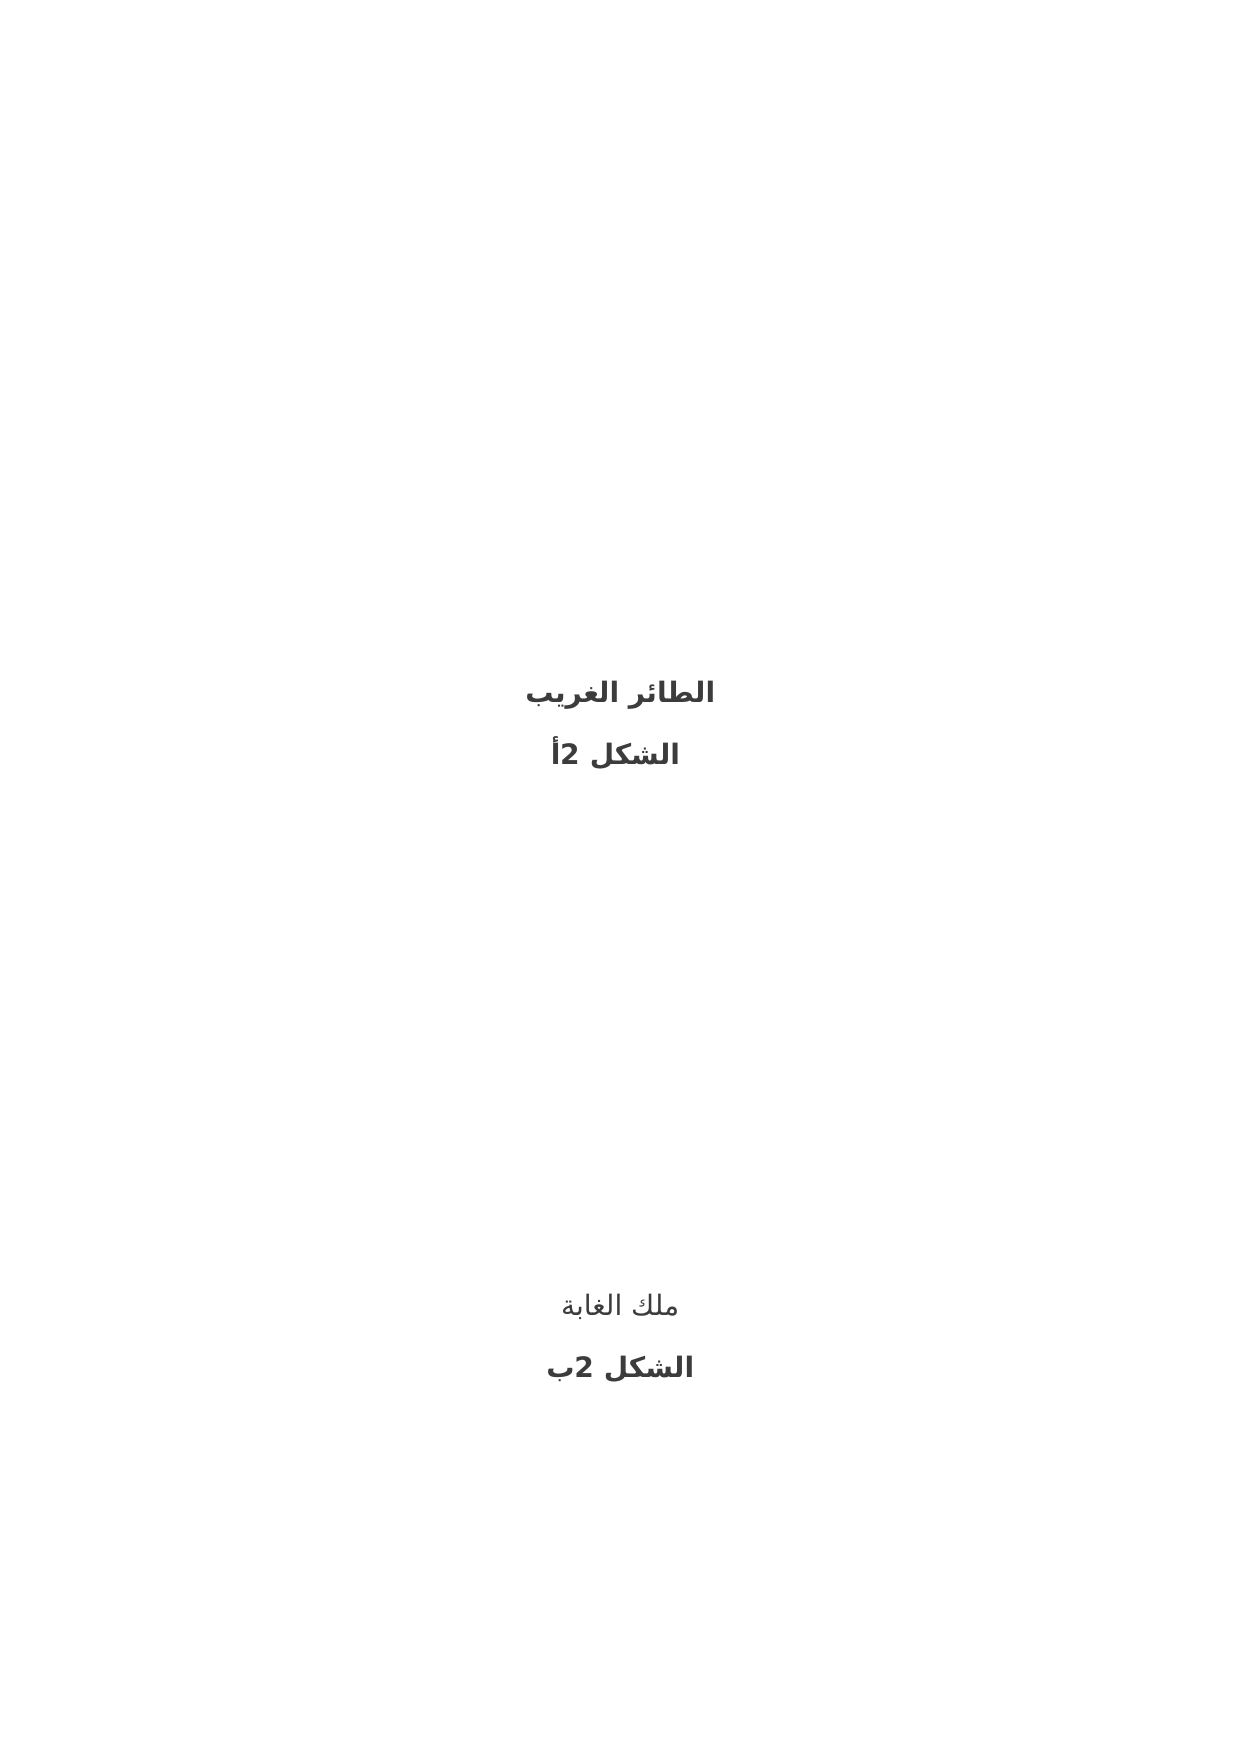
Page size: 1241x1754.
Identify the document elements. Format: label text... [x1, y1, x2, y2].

text الشكل 2ب [187, 1351, 1053, 1384]
text الشكل 2أ [187, 738, 1053, 771]
text الطائر الغريب [187, 676, 1053, 709]
text ملك الغابة [187, 1289, 1053, 1322]
